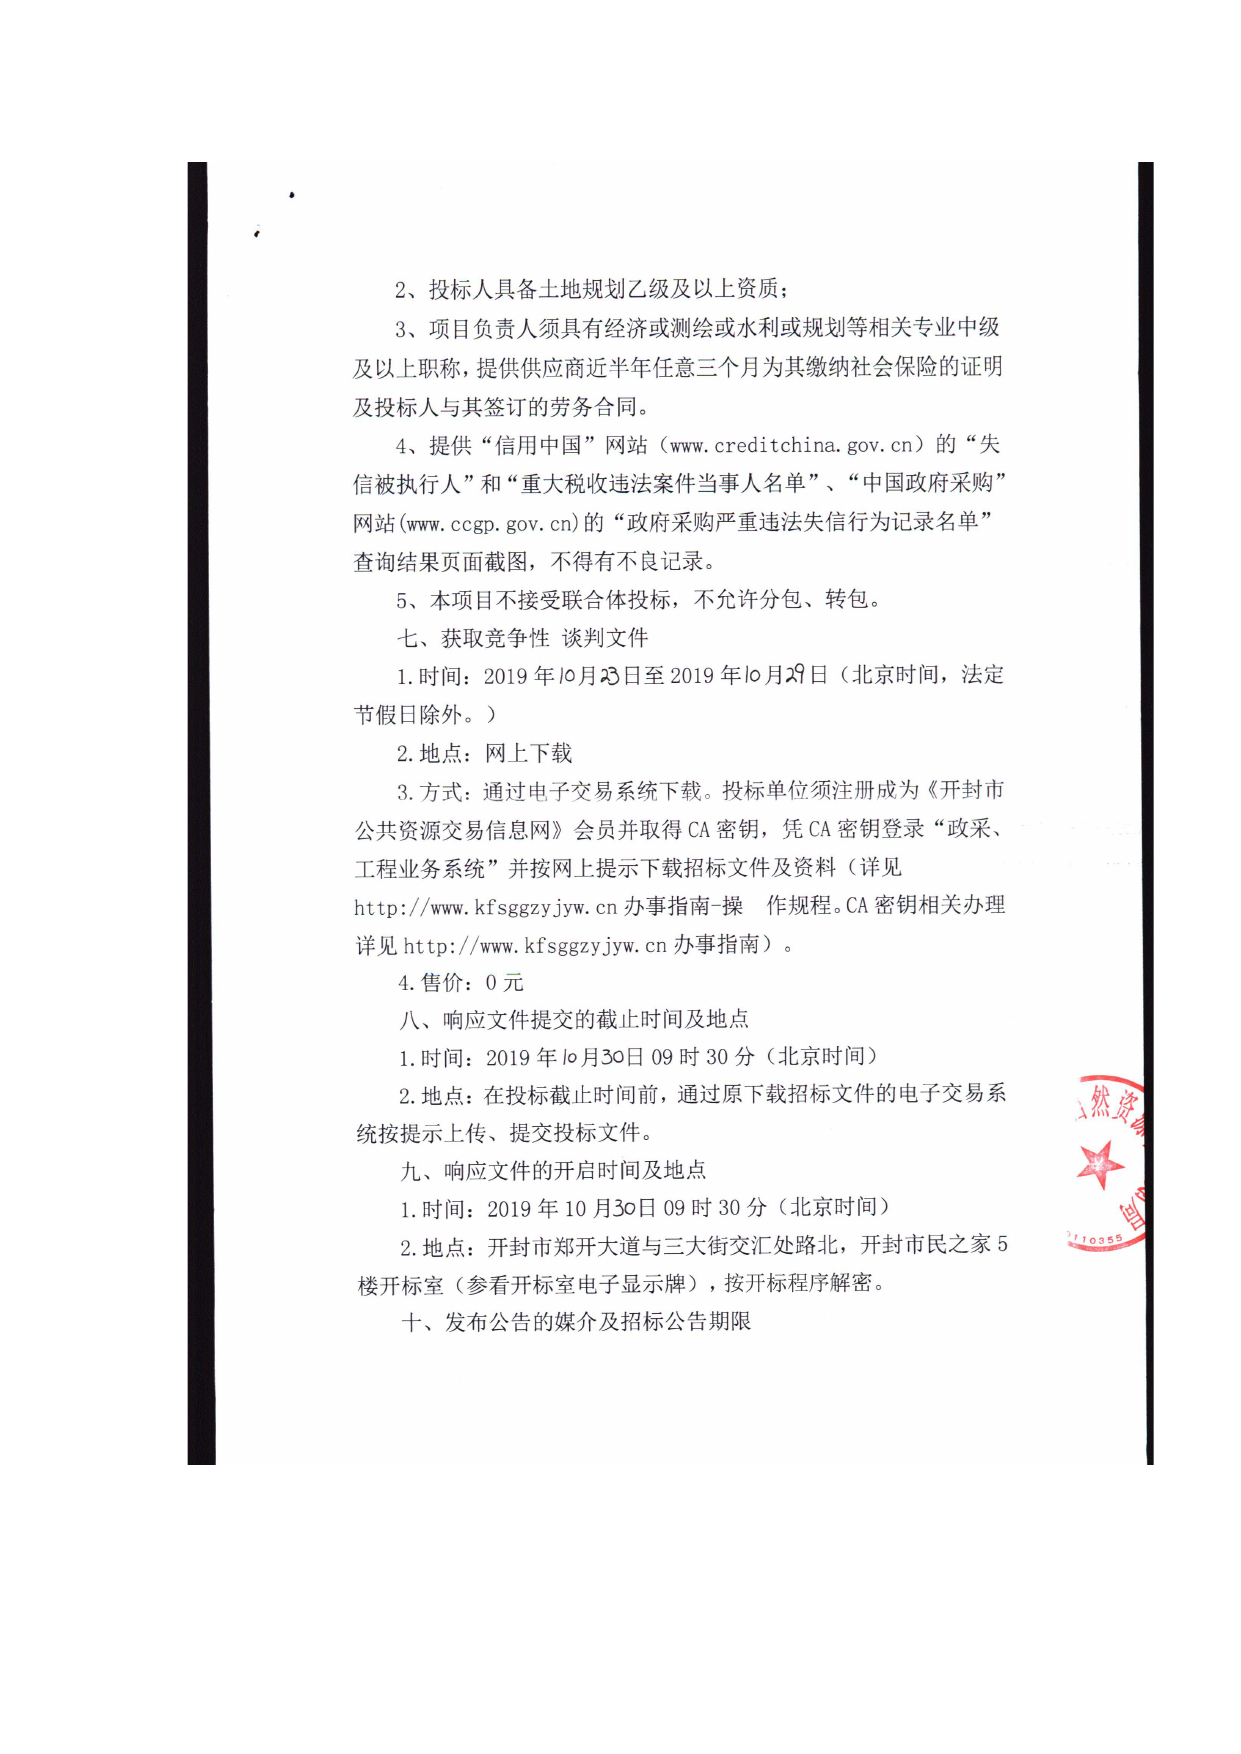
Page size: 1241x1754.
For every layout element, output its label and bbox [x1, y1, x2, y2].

picture [187, 162, 1154, 1465]
